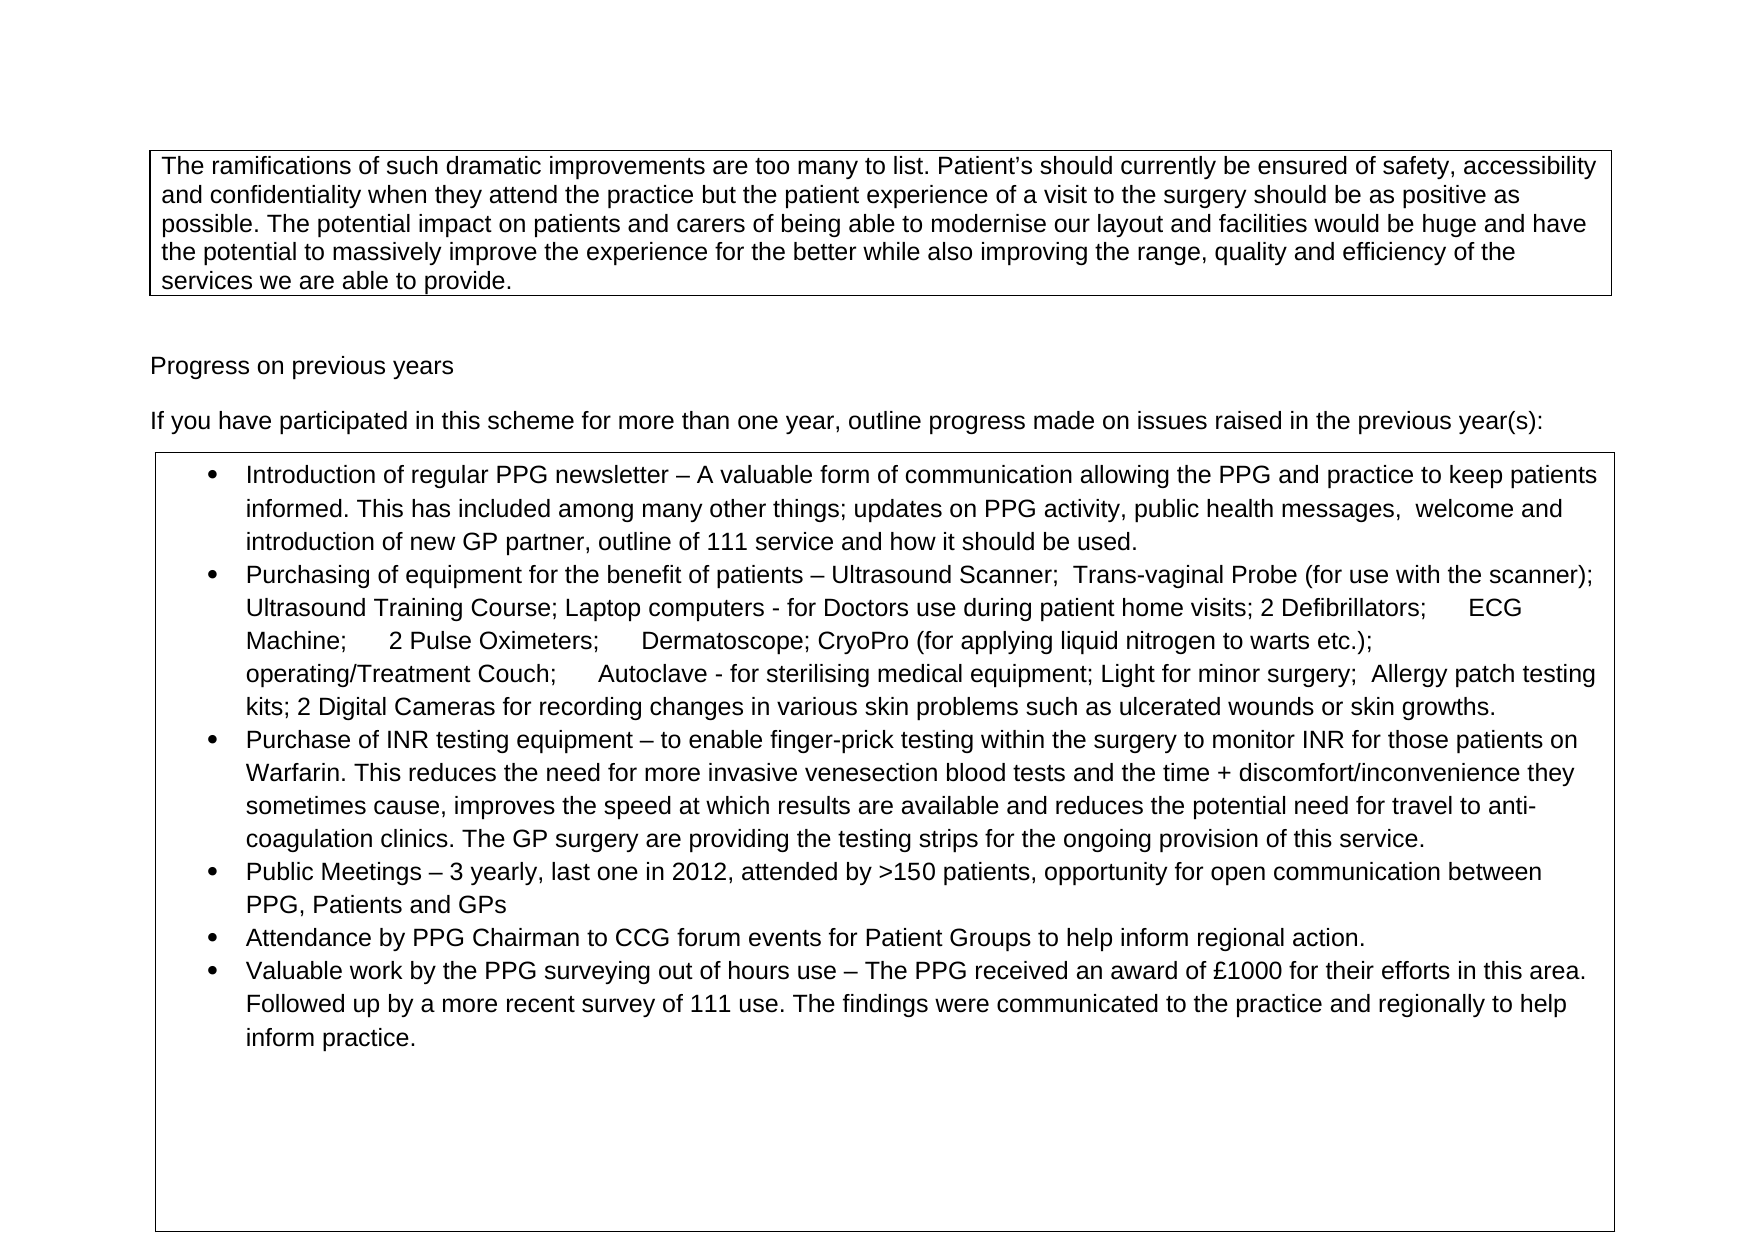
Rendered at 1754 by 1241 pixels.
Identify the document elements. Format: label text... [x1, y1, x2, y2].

list If you have participated in this scheme for more than one year, outline progress made on issues raised in the previous year(s): [150, 406, 1604, 435]
list Progress on previous years [150, 351, 1604, 380]
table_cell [151, 151, 1611, 295]
